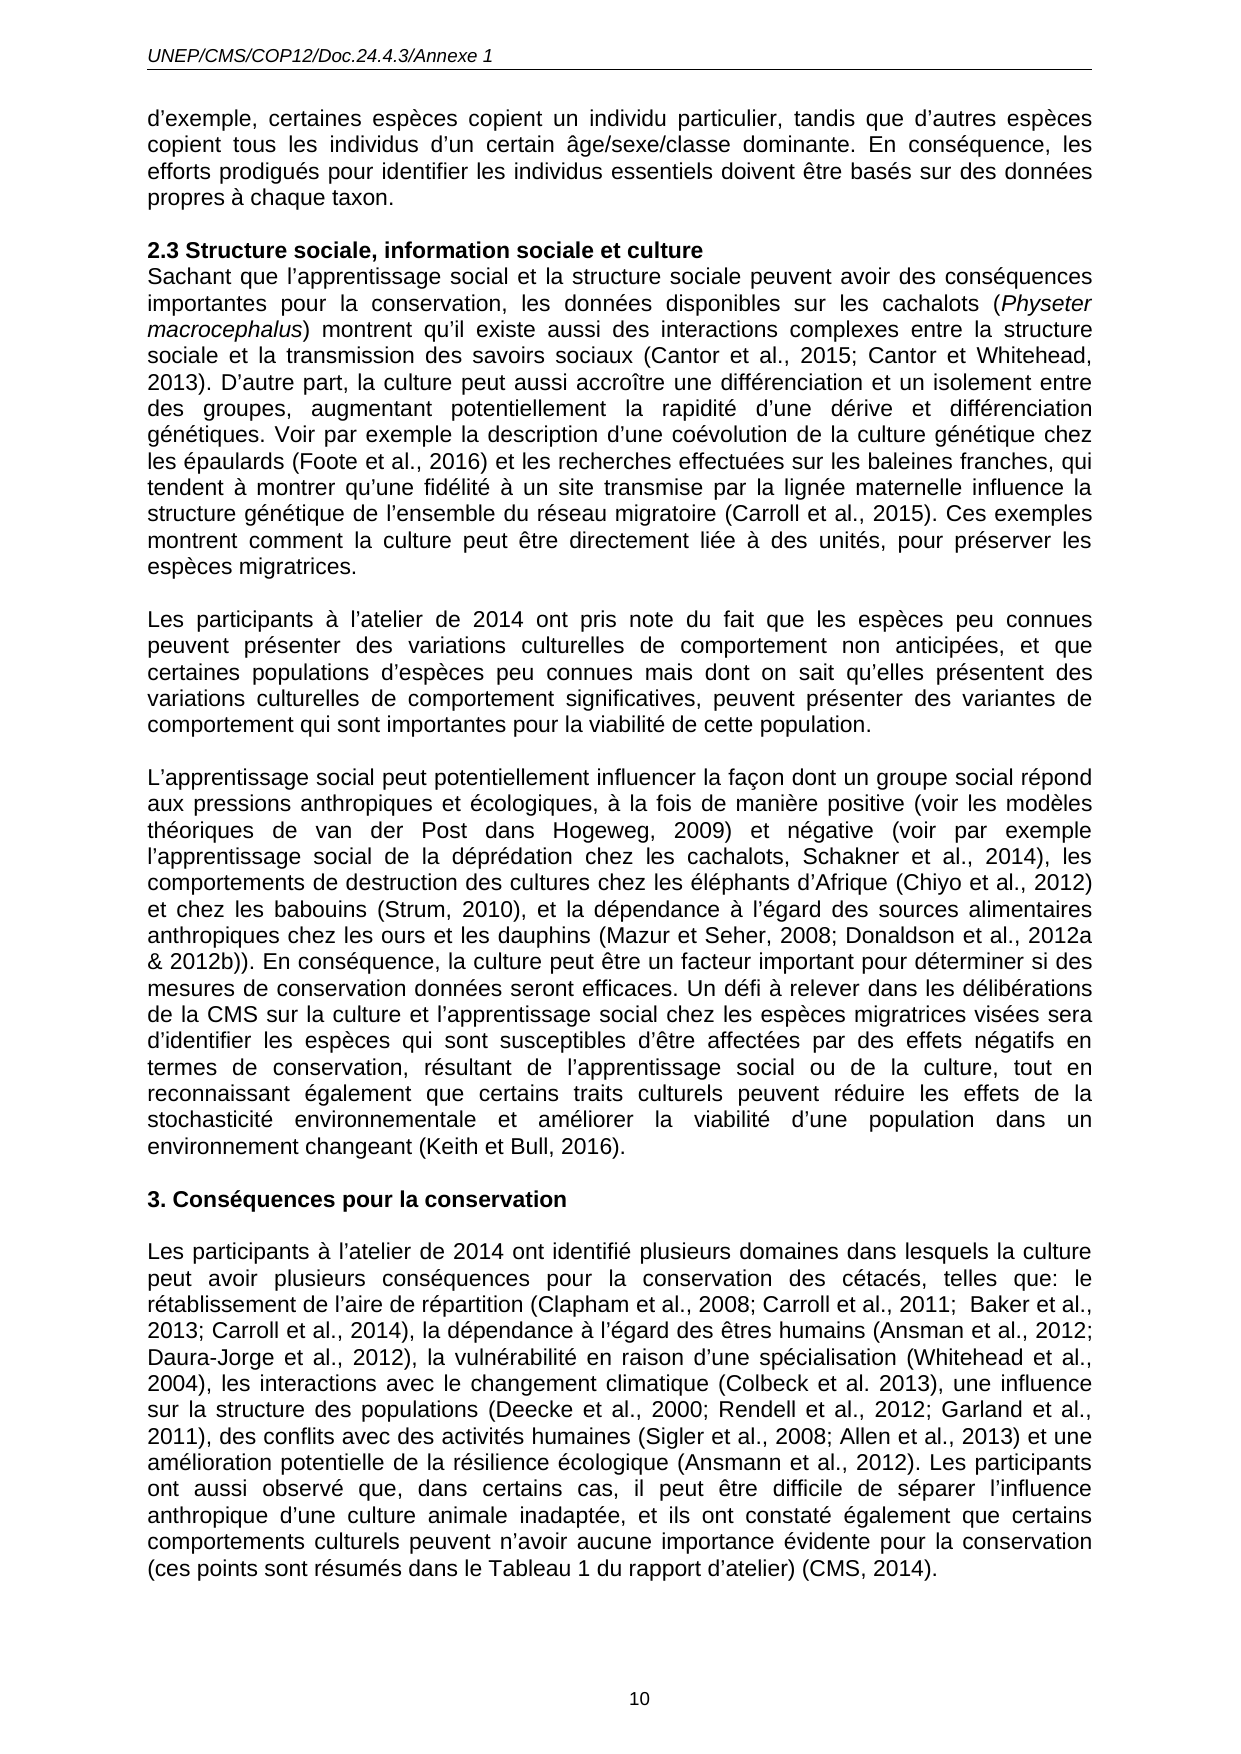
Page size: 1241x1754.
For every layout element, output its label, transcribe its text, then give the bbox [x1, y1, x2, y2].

text Les participants à l’atelier de 2014 ont identifié plusieurs domaines dans lesquels la culture peut avoir plusieurs conséquences pour la conservation des cétacés, telles que: le rétablissement de l’aire de répartition (Clapham et al., 2008; Carroll et al., 2011; Baker et al., 2013; Carroll et al., 2014), la dépendance à l’égard des êtres humains (Ansman et al., 2012; Daura-Jorge et al., 2012), la vulnérabilité en raison d’une spécialisation (Whitehead et al., 2004), les interactions avec le changement climatique (Colbeck et al. 2013), une influence sur la structure des populations (Deecke et al., 2000; Rendell et al., 2012; Garland et al., 2011), des conflits avec des activités humaines (Sigler et al., 2008; Allen et al., 2013) et une amélioration potentielle de la résilience écologique (Ansmann et al., 2012). Les participants ont aussi observé que, dans certains cas, il peut être difficile de séparer l’influence anthropique d’une culture animale inadaptée, et ils ont constaté également que certains comportements culturels peuvent n’avoir aucune importance évidente pour la conservation (ces points sont résumés dans le Tableau 1 du rapport d’atelier) (CMS, 2014). [147, 1238, 1093, 1581]
text Sachant que l’apprentissage social et la structure sociale peuvent avoir des conséquences importantes pour la conservation, les données disponibles sur les cachalots (Physeter macrocephalus) montrent qu’il existe aussi des interactions complexes entre la structure sociale et la transmission des savoirs sociaux (Cantor et al., 2015; Cantor et Whitehead, 2013). D’autre part, la culture peut aussi accroître une différenciation et un isolement entre des groupes, augmentant potentiellement la rapidité d’une dérive et différenciation génétiques. Voir par exemple la description d’une coévolution de la culture génétique chez les épaulards (Foote et al., 2016) et les recherches effectuées sur les baleines franches, qui tendent à montrer qu’une fidélité à un site transmise par la lignée maternelle influence la structure génétique de l’ensemble du réseau migratoire (Carroll et al., 2015). Ces exemples montrent comment la culture peut être directement liée à des unités, pour préserver les espèces migratrices. [147, 263, 1093, 579]
text Les participants à l’atelier de 2014 ont pris note du fait que les espèces peu connues peuvent présenter des variations culturelles de comportement non anticipées, et que certaines populations d’espèces peu connues mais dont on sait qu’elles présentent des variations culturelles de comportement significatives, peuvent présenter des variantes de comportement qui sont importantes pour la viabilité de cette population. [147, 606, 1093, 737]
list Conséquences pour la conservation [147, 1186, 1093, 1212]
text L’apprentissage social peut potentiellement influencer la façon dont un groupe social répond aux pressions anthropiques et écologiques, à la fois de manière positive (voir les modèles théoriques de van der Post dans Hogeweg, 2009) et négative (voir par exemple l’apprentissage social de la déprédation chez les cachalots, Schakner et al., 2014), les comportements de destruction des cultures chez les éléphants d’Afrique (Chiyo et al., 2012) et chez les babouins (Strum, 2010), et la dépendance à l’égard des sources alimentaires anthropiques chez les ours et les dauphins (Mazur et Seher, 2008; Donaldson et al., 2012a & 2012b)). En conséquence, la culture peut être un facteur important pour déterminer si des mesures de conservation données seront efficaces. Un défi à relever dans les délibérations de la CMS sur la culture et l’apprentissage social chez les espèces migratrices visées sera d’identifier les espèces qui sont susceptibles d’être affectées par des effets négatifs en termes de conservation, résultant de l’apprentissage social ou de la culture, tout en reconnaissant également que certains traits culturels peuvent réduire les effets de la stochasticité environnementale et améliorer la viabilité d’une population dans un environnement changeant (Keith et Bull, 2016). [147, 764, 1093, 1159]
list Structure sociale, information sociale et culture [147, 237, 1093, 263]
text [147, 105, 1093, 210]
